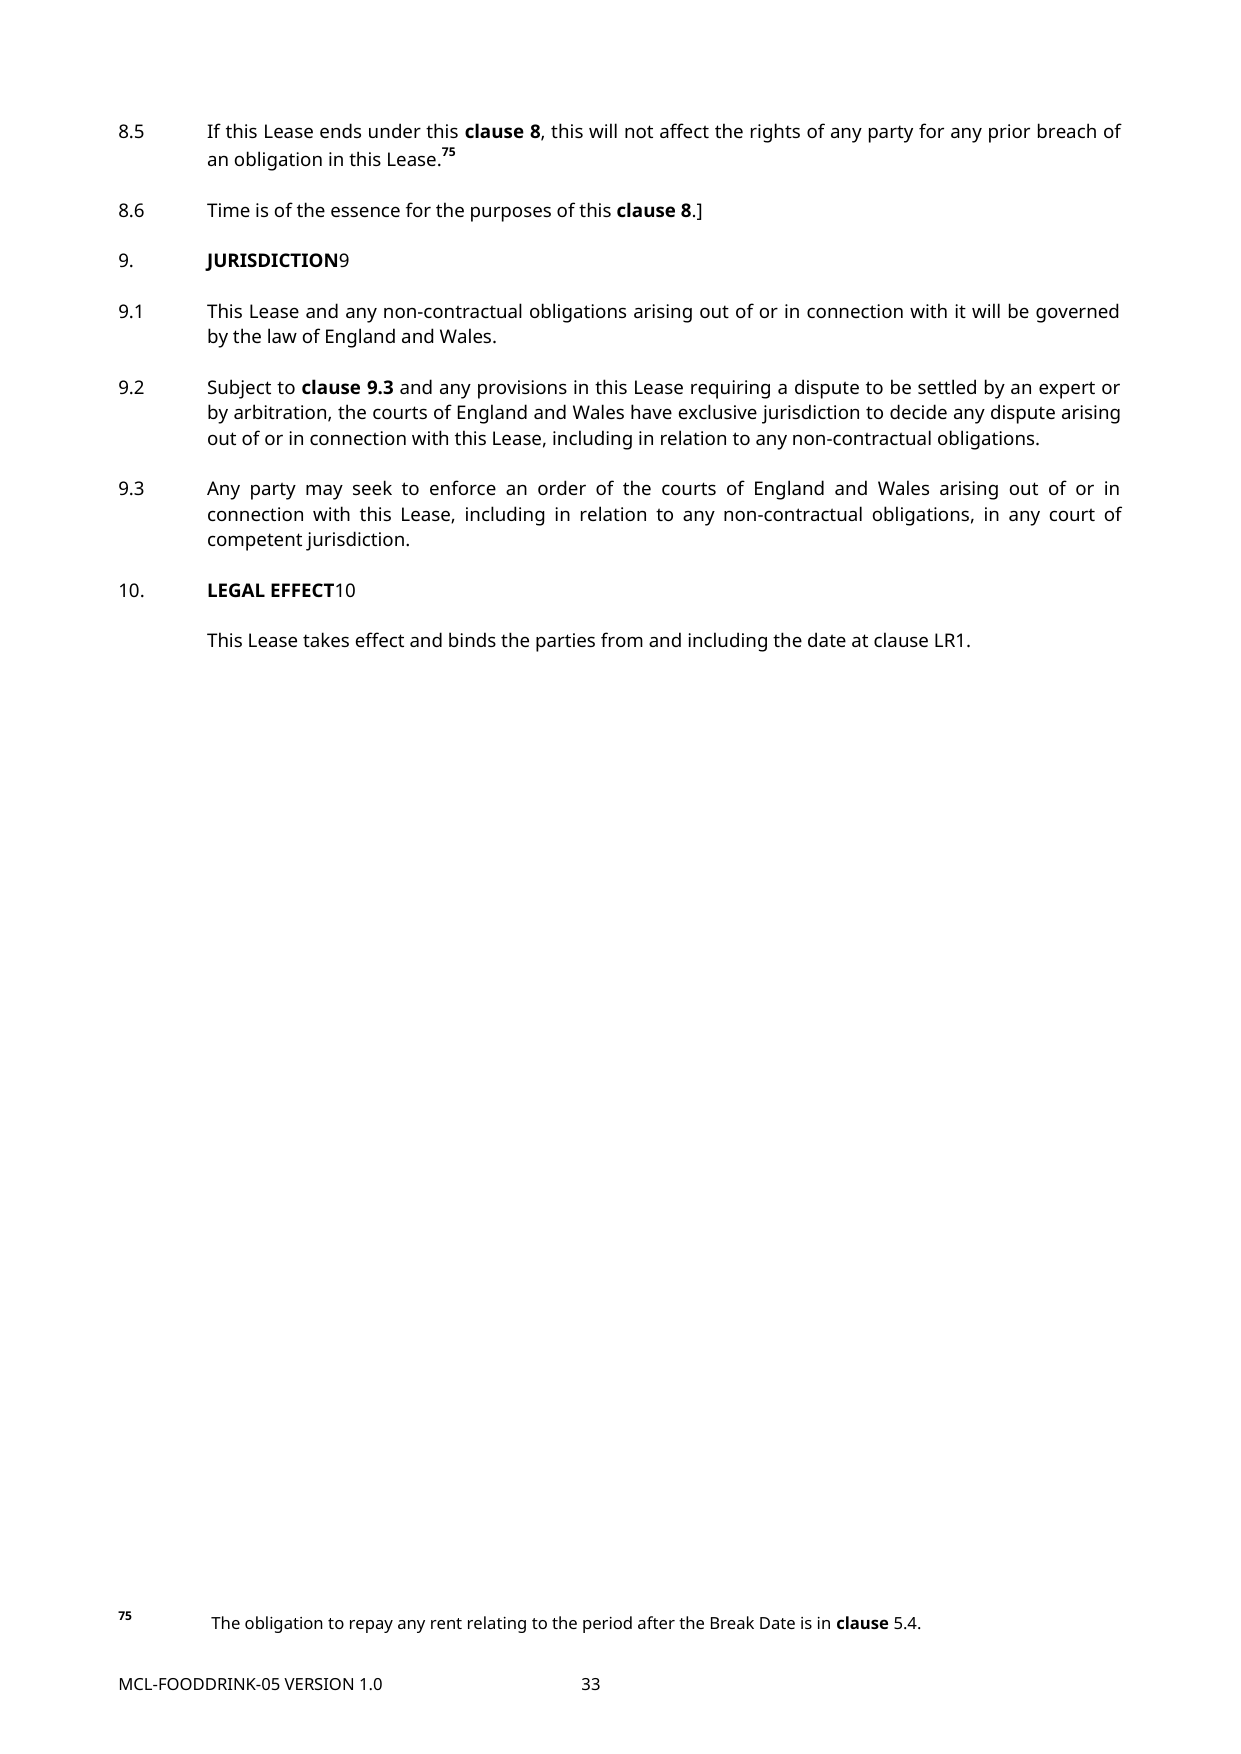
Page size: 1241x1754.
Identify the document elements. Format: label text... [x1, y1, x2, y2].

text This Lease and any non-contractual obligations arising out of or in connection with it will be governed by the law of England and Wales. [118, 298, 1122, 349]
text If this Lease ends under this clause ‎8, this will not affect the rights of any party for any prior breach of an obligation in this Lease. [118, 118, 1122, 172]
text Time is of the essence for the purposes of this clause ‎8.] [118, 197, 1122, 223]
text Any party may seek to enforce an order of the courts of England and Wales arising out of or in connection with this Lease, including in relation to any non-contractual obligations, in any court of competent jurisdiction. [118, 476, 1122, 552]
text Subject to clause ‎9.3 and any provisions in this Lease requiring a dispute to be settled by an expert or by arbitration, the courts of England and Wales have exclusive jurisdiction to decide any dispute arising out of or in connection with this Lease, including in relation to any non-contractual obligations. [118, 374, 1122, 451]
text This Lease takes effect and binds the parties from and including the date at clause LR1. [207, 628, 1122, 653]
